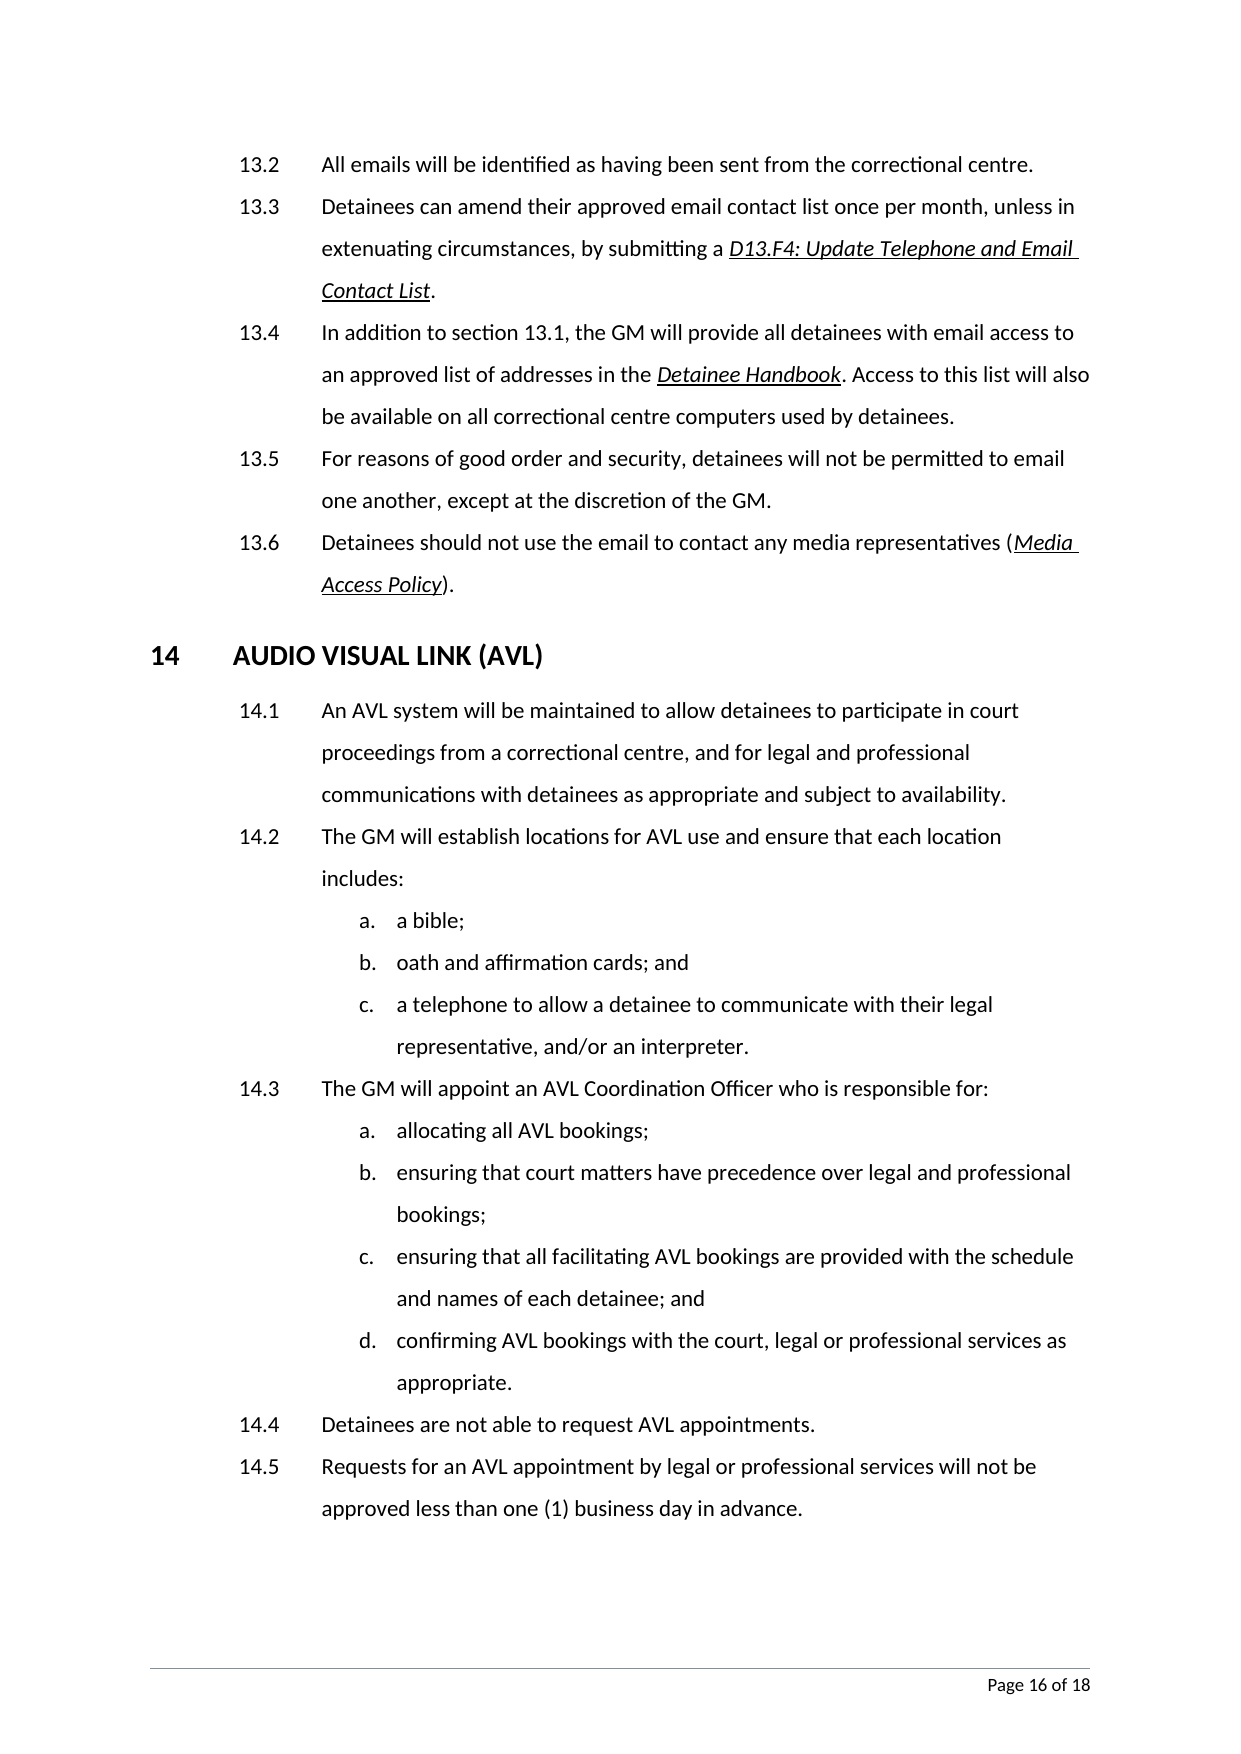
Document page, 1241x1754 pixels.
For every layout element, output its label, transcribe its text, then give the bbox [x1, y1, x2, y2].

list Requests for an AVL appointment by legal or professional services will not be approved less than one (1) business day in advance. [239, 1452, 1090, 1522]
list Detainees are not able to request AVL appointments. [239, 1410, 1090, 1438]
list a telephone to allow a detainee to communicate with their legal representative, and/or an interpreter. [359, 990, 1090, 1060]
list confirming AVL bookings with the court, legal or professional services as appropriate. [359, 1326, 1090, 1396]
list ensuring that all facilitating AVL bookings are provided with the schedule and names of each detainee; and [359, 1242, 1090, 1312]
list For reasons of good order and security, detainees will not be permitted to email one another, except at the discretion of the GM. [239, 444, 1090, 514]
subtitle AUDIO VISUAL LINK (AVL) [150, 637, 1090, 672]
list Detainees can amend their approved email contact list once per month, unless in extenuating circumstances, by submitting a D13.F4: Update Telephone and Email Contact List. [239, 192, 1090, 304]
list a bible; [359, 906, 1090, 934]
list In addition to section 13.1, the GM will provide all detainees with email access to an approved list of addresses in the Detainee Handbook. Access to this list will also be available on all correctional centre computers used by detainees. [239, 318, 1090, 430]
list allocating all AVL bookings; [359, 1116, 1090, 1144]
list An AVL system will be maintained to allow detainees to participate in court proceedings from a correctional centre, and for legal and professional communications with detainees as appropriate and subject to availability. [239, 696, 1090, 808]
list All emails will be identified as having been sent from the correctional centre. [239, 150, 1090, 178]
list The GM will appoint an AVL Coordination Officer who is responsible for: [239, 1074, 1090, 1102]
list oath and affirmation cards; and [359, 948, 1090, 976]
list The GM will establish locations for AVL use and ensure that each location includes: [239, 822, 1090, 892]
list ensuring that court matters have precedence over legal and professional bookings; [359, 1158, 1090, 1228]
list Detainees should not use the email to contact any media representatives (Media Access Policy). [239, 528, 1090, 598]
